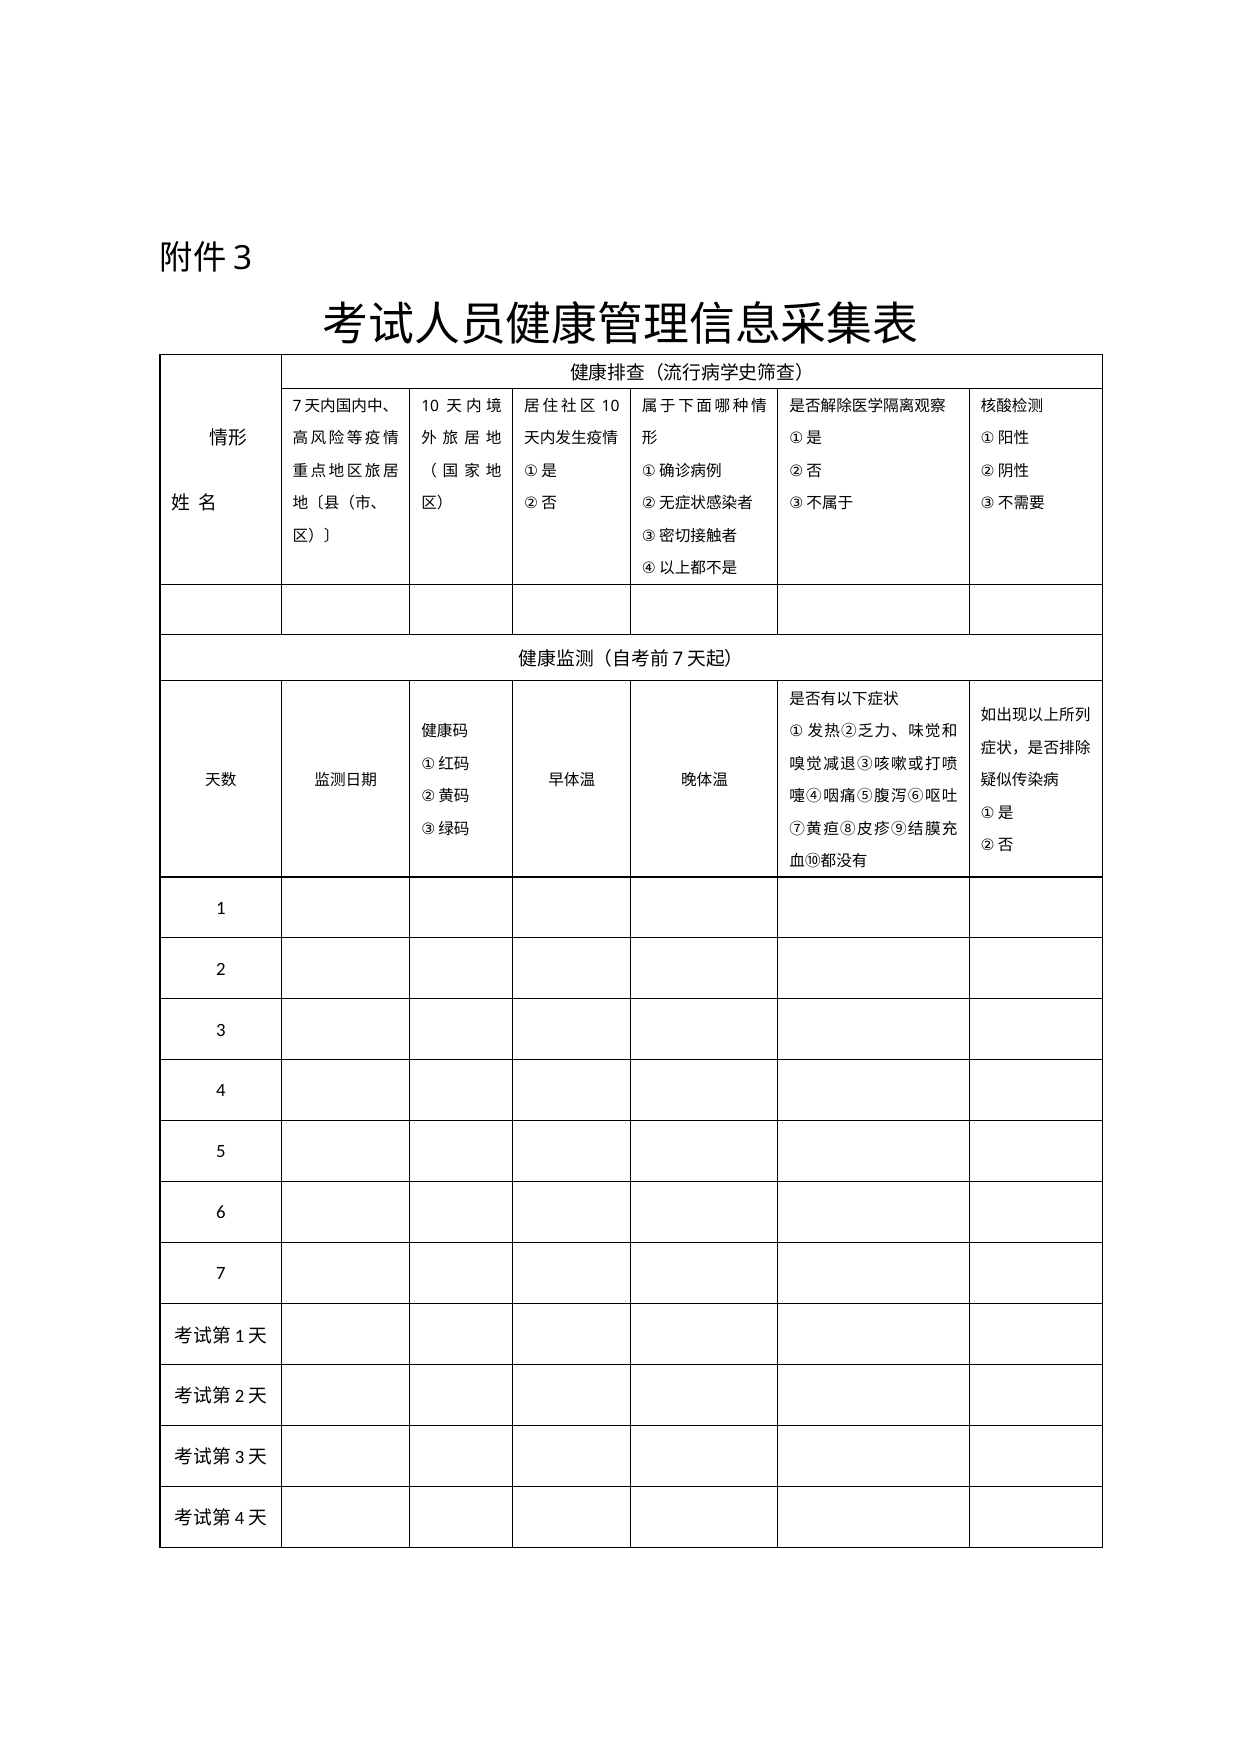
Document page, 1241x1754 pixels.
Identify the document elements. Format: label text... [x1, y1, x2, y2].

table_cell [513, 1243, 630, 1303]
table_cell [410, 938, 512, 998]
table_cell [631, 1243, 777, 1303]
table_cell 5 [161, 1121, 281, 1181]
table_cell 考试第4天 [161, 1487, 281, 1547]
table_cell [282, 878, 409, 937]
table_cell [631, 1426, 777, 1486]
table_cell [778, 1426, 969, 1486]
table_cell [513, 1060, 630, 1120]
table_cell [631, 1304, 777, 1364]
table_cell [161, 585, 281, 634]
table_header 健康排查（流行病学史筛查） [282, 355, 1102, 387]
table_cell 是否解除医学隔离观察 ①是 ②否 ③不属于 [778, 389, 969, 583]
table_cell 如出现以上所列症状，是否排除疑似传染病 ①是 ②否 [970, 681, 1102, 876]
table_cell [778, 938, 969, 998]
table_cell 1 [161, 878, 281, 937]
table_cell [410, 585, 512, 634]
table_cell [970, 585, 1102, 634]
table_cell [513, 585, 630, 634]
table_cell [631, 1182, 777, 1242]
table_cell 属于下面哪种情形 ①确诊病例 ②无症状感染者 ③密切接触者 ④以上都不是 [631, 389, 777, 583]
table_cell [970, 999, 1102, 1059]
table_cell [778, 1060, 969, 1120]
table_cell [513, 938, 630, 998]
table_cell [778, 585, 969, 634]
table_cell [778, 1304, 969, 1364]
table_cell [410, 1304, 512, 1364]
table_cell [778, 1365, 969, 1425]
table_cell [631, 999, 777, 1059]
table_cell 考试第1天 [161, 1304, 281, 1364]
table_cell 健康监测（自考前7天起） [161, 635, 1102, 680]
table_cell 核酸检测 ①阳性 ②阴性 ③不需要 [970, 389, 1102, 583]
table_cell [631, 585, 777, 634]
table_cell [970, 1304, 1102, 1364]
table_cell [970, 1060, 1102, 1120]
table_cell [970, 1243, 1102, 1303]
table_cell [410, 1487, 512, 1547]
table_cell [282, 1426, 409, 1486]
table_cell [631, 1060, 777, 1120]
table_cell 健康码 ①红码 ②黄码 ③绿码 [410, 681, 512, 876]
table_cell [410, 1426, 512, 1486]
table_cell [970, 1365, 1102, 1425]
table_cell 7天内国内中、高风险等疫情重点地区旅居地〔县（市、 区）〕 [282, 389, 409, 583]
table_cell [282, 585, 409, 634]
table_cell [513, 878, 630, 937]
table_cell [513, 1426, 630, 1486]
table_cell [282, 1304, 409, 1364]
table_cell [410, 999, 512, 1059]
table_cell [513, 1304, 630, 1364]
table_cell [282, 999, 409, 1059]
table_cell [970, 938, 1102, 998]
table_cell [970, 1487, 1102, 1547]
table_cell 考试第3天 [161, 1426, 281, 1486]
table_cell 晚体温 [631, 681, 777, 876]
table_cell 2 [161, 938, 281, 998]
table_cell [778, 1182, 969, 1242]
table_cell [513, 999, 630, 1059]
table_cell 考试第2天 [161, 1365, 281, 1425]
table_cell 6 [161, 1182, 281, 1242]
table_cell [631, 938, 777, 998]
table_cell [631, 1487, 777, 1547]
table_cell [513, 1121, 630, 1181]
table_cell [282, 938, 409, 998]
table_cell 监测日期 [282, 681, 409, 876]
table_cell [282, 1243, 409, 1303]
text 附件3 [159, 222, 1081, 287]
table_cell [282, 1182, 409, 1242]
table_cell 10天内境外旅居地（国家地区） [410, 389, 512, 583]
table_cell [778, 878, 969, 937]
table_cell [970, 1426, 1102, 1486]
table_cell [513, 1487, 630, 1547]
table_cell 早体温 [513, 681, 630, 876]
table_cell [410, 878, 512, 937]
table_cell [970, 1182, 1102, 1242]
table_cell 居住社区10天内发生疫情 ①是 ②否 [513, 389, 630, 583]
table_cell 7 [161, 1243, 281, 1303]
table_cell [282, 1487, 409, 1547]
table_cell [282, 1060, 409, 1120]
table_cell 4 [161, 1060, 281, 1120]
table_header 情形 姓 名 [161, 355, 281, 583]
table_cell 是否有以下症状 ①发热②乏力、味觉和嗅觉减退③咳嗽或打喷嚏④咽痛⑤腹泻⑥呕吐⑦黄疸⑧皮疹⑨结膜充血⑩都没有 [778, 681, 969, 876]
table_cell [282, 1365, 409, 1425]
table_cell [631, 878, 777, 937]
table_cell 天数 [161, 681, 281, 876]
table_cell [410, 1182, 512, 1242]
table_cell [410, 1365, 512, 1425]
table_cell [778, 999, 969, 1059]
table_cell [778, 1121, 969, 1181]
table_cell [778, 1487, 969, 1547]
table_cell [513, 1365, 630, 1425]
table_cell [410, 1121, 512, 1181]
table_cell [970, 1121, 1102, 1181]
table_cell [631, 1365, 777, 1425]
text 考试人员健康管理信息采集表 [159, 287, 1081, 354]
table_cell [970, 878, 1102, 937]
table_cell [282, 1121, 409, 1181]
table_cell [410, 1060, 512, 1120]
table_cell [410, 1243, 512, 1303]
table_cell 3 [161, 999, 281, 1059]
table_cell [631, 1121, 777, 1181]
table_cell [778, 1243, 969, 1303]
table_cell [513, 1182, 630, 1242]
